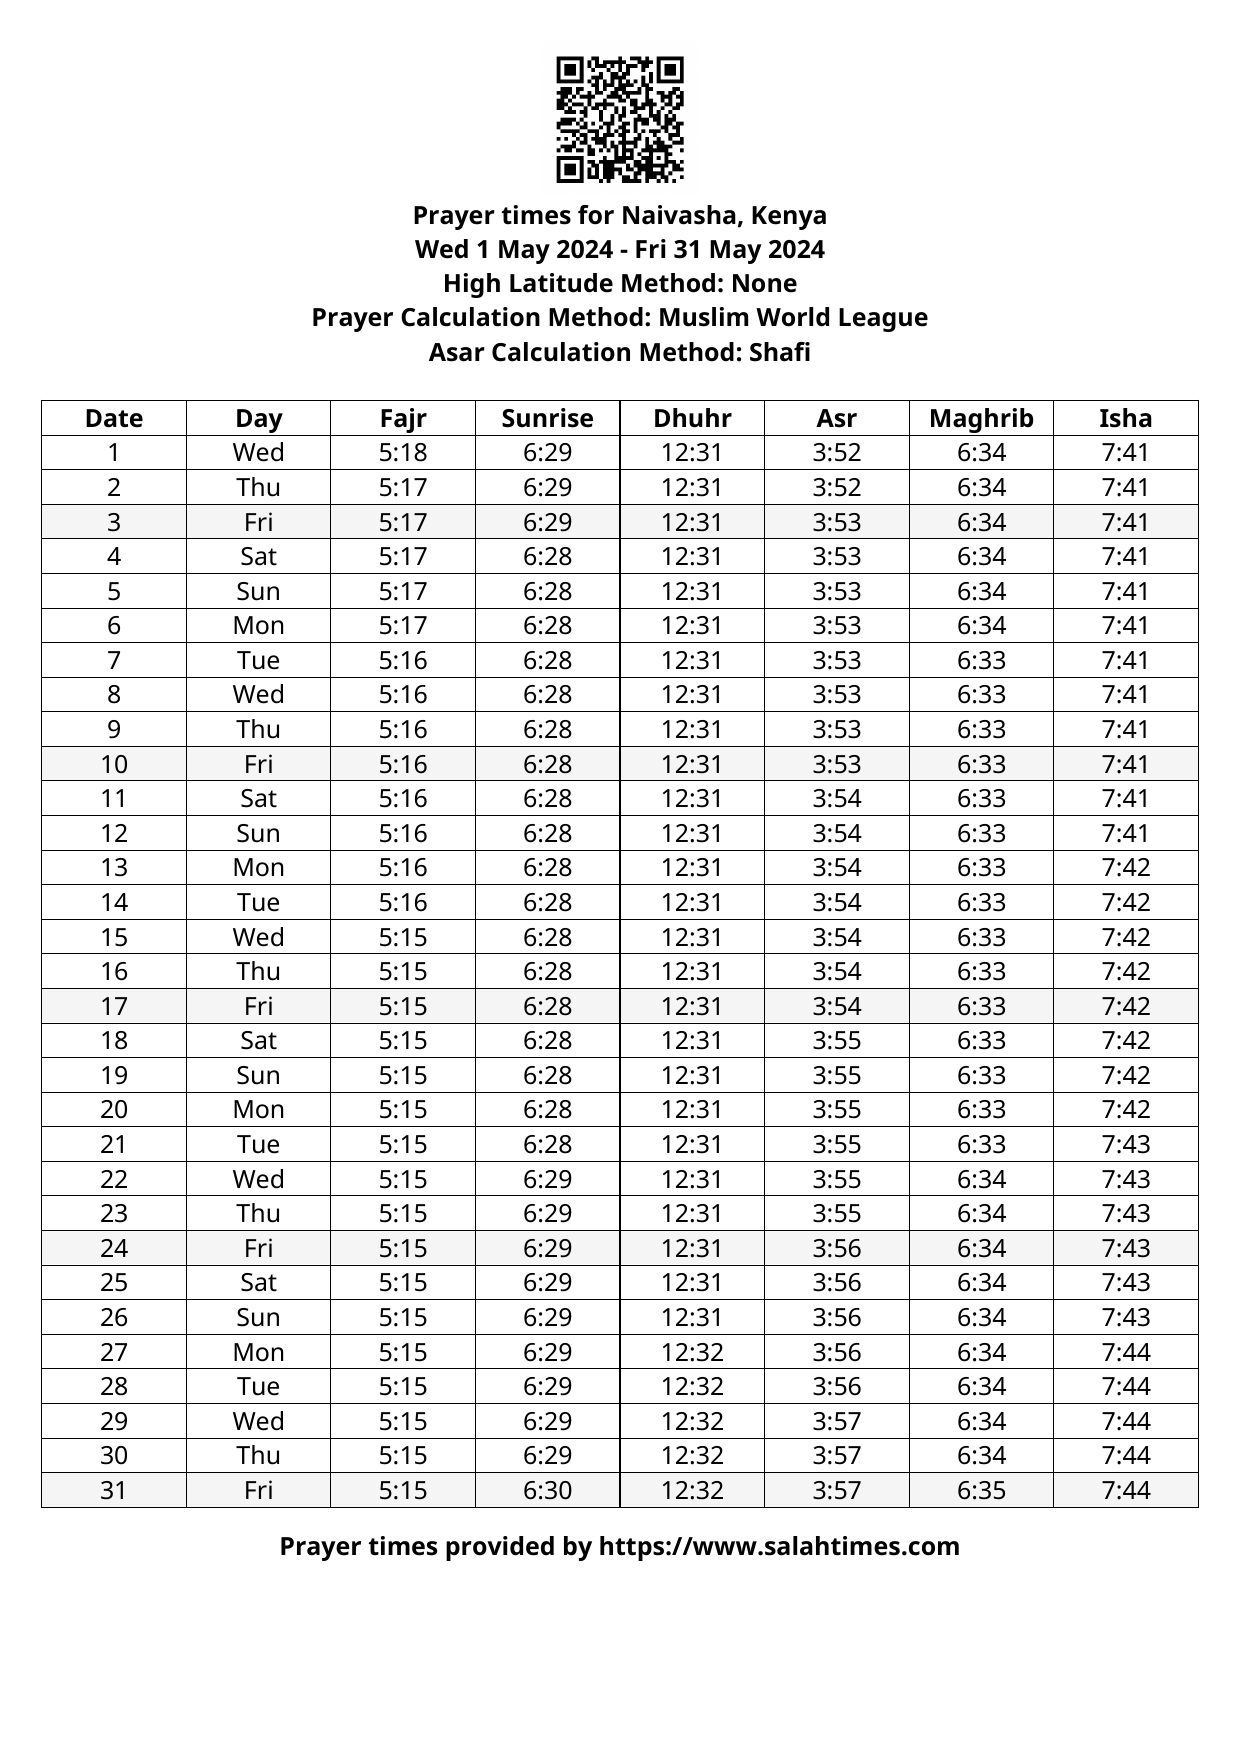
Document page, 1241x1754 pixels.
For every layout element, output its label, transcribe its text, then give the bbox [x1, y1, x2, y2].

text Prayer times for Naivasha, Kenya [42, 198, 1198, 232]
table_cell 3:57 [765, 1439, 909, 1472]
table_cell 6:28 [476, 1093, 619, 1126]
text Wed 1 May 2024 - Fri 31 May 2024 [42, 232, 1198, 266]
table_cell 6:34 [910, 1266, 1053, 1299]
table_cell 12:32 [621, 1404, 764, 1437]
table_cell 3:55 [765, 1127, 909, 1161]
table_cell 6:34 [910, 1404, 1053, 1437]
table_cell 5:17 [331, 505, 475, 538]
table_cell 5:15 [331, 920, 475, 953]
table_cell 5:15 [331, 1127, 475, 1161]
table_cell 6:28 [476, 816, 619, 849]
table_cell 8 [42, 678, 186, 711]
table_cell 12:31 [621, 989, 764, 1022]
table_cell 5:16 [331, 851, 475, 884]
table_cell Tue [187, 1369, 330, 1403]
table_cell 7:43 [1054, 1266, 1198, 1299]
table_cell 7:43 [1054, 1162, 1198, 1195]
table_cell 5:15 [331, 1162, 475, 1195]
table_cell Mon [187, 609, 330, 642]
table_cell 22 [42, 1162, 186, 1195]
table_cell 3:53 [765, 643, 909, 677]
table_cell 6:29 [476, 1369, 619, 1403]
table_cell 5:15 [331, 1093, 475, 1126]
table_cell 3:53 [765, 678, 909, 711]
table_cell 12:31 [621, 885, 764, 919]
table_cell 6:34 [910, 1300, 1053, 1334]
table_cell 7:41 [1054, 643, 1198, 677]
table_cell 7:42 [1054, 989, 1198, 1022]
table_cell 6:34 [910, 1162, 1053, 1195]
table_cell 5:15 [331, 1196, 475, 1230]
table_cell 13 [42, 851, 186, 884]
table_cell 7:42 [1054, 920, 1198, 953]
table_cell 11 [42, 781, 186, 815]
table_cell 6:33 [910, 989, 1053, 1022]
table_cell 3:53 [765, 747, 909, 780]
table_cell 5:17 [331, 609, 475, 642]
table_cell 5:15 [331, 1024, 475, 1057]
table_cell 6:28 [476, 885, 619, 919]
table_cell 6:33 [910, 781, 1053, 815]
table_cell 7:44 [1054, 1404, 1198, 1437]
table_cell 7:41 [1054, 816, 1198, 849]
table_cell 7:42 [1054, 1024, 1198, 1057]
table_cell 12:31 [621, 712, 764, 746]
table_cell 12:31 [621, 1196, 764, 1230]
table_cell 5:15 [331, 1300, 475, 1334]
table_cell 7:44 [1054, 1335, 1198, 1368]
table_cell 5:16 [331, 816, 475, 849]
table_cell 3:56 [765, 1231, 909, 1264]
table_cell 5:15 [331, 1058, 475, 1092]
table_cell 3 [42, 505, 186, 538]
table_cell 27 [42, 1335, 186, 1368]
table_cell 6:33 [910, 678, 1053, 711]
table_cell 6:33 [910, 1093, 1053, 1126]
table_cell 6:33 [910, 712, 1053, 746]
table_cell Tue [187, 885, 330, 919]
table_cell 12 [42, 816, 186, 849]
table_cell 5:18 [331, 436, 475, 469]
table_cell 7:43 [1054, 1127, 1198, 1161]
table_cell 30 [42, 1439, 186, 1472]
table_cell 7:42 [1054, 851, 1198, 884]
table_cell 23 [42, 1196, 186, 1230]
table_cell 7:42 [1054, 1058, 1198, 1092]
table_cell Wed [187, 436, 330, 469]
table_cell 12:31 [621, 920, 764, 953]
table_cell 28 [42, 1369, 186, 1403]
table_cell 12:31 [621, 1024, 764, 1057]
table_cell 3:53 [765, 539, 909, 573]
table_cell 6:28 [476, 1024, 619, 1057]
table_header Asr [765, 401, 909, 434]
table_cell Wed [187, 1404, 330, 1437]
table_cell 6:33 [910, 885, 1053, 919]
table_cell 6:29 [476, 436, 619, 469]
table_cell 6:34 [910, 436, 1053, 469]
table_cell 12:31 [621, 781, 764, 815]
table_cell 5:15 [331, 1439, 475, 1472]
table_cell 6:33 [910, 747, 1053, 780]
table_cell 7:43 [1054, 1300, 1198, 1334]
table_cell 6:28 [476, 643, 619, 677]
table_cell 3:53 [765, 712, 909, 746]
table_cell 6:34 [910, 505, 1053, 538]
table_cell 6:28 [476, 781, 619, 815]
table_cell 12:32 [621, 1369, 764, 1403]
table_cell 5:16 [331, 747, 475, 780]
table_cell Mon [187, 1093, 330, 1126]
table_cell Mon [187, 851, 330, 884]
table_cell 6:33 [910, 954, 1053, 988]
table_cell 3:55 [765, 1093, 909, 1126]
table_cell 18 [42, 1024, 186, 1057]
table_cell 7:44 [1054, 1369, 1198, 1403]
table_cell 6:34 [910, 1439, 1053, 1472]
table_cell 5:15 [331, 1266, 475, 1299]
table_cell 21 [42, 1127, 186, 1161]
table_cell 6:28 [476, 954, 619, 988]
table_cell 6:33 [910, 643, 1053, 677]
table_cell 6:29 [476, 1231, 619, 1264]
table_cell 7:42 [1054, 885, 1198, 919]
table_cell 12:31 [621, 1300, 764, 1334]
table_cell Sun [187, 1300, 330, 1334]
table_cell 12:32 [621, 1473, 764, 1507]
table_cell 2 [42, 470, 186, 504]
table_cell Fri [187, 747, 330, 780]
table_cell 6:33 [910, 920, 1053, 953]
text High Latitude Method: None [42, 266, 1198, 300]
table_cell 5:16 [331, 712, 475, 746]
table_cell 20 [42, 1093, 186, 1126]
table_cell 6:33 [910, 1058, 1053, 1092]
table_header Sunrise [476, 401, 619, 434]
table_cell 12:31 [621, 954, 764, 988]
table_cell 7:41 [1054, 712, 1198, 746]
table_cell 6 [42, 609, 186, 642]
table_cell 6:30 [476, 1473, 619, 1507]
table_cell 5:16 [331, 885, 475, 919]
table_cell 12:32 [621, 1439, 764, 1472]
table_cell Wed [187, 1162, 330, 1195]
table_cell 5:15 [331, 1335, 475, 1368]
table_cell 12:31 [621, 574, 764, 607]
table_cell 3:53 [765, 574, 909, 607]
table_cell 6:29 [476, 470, 619, 504]
table_cell 3:55 [765, 1162, 909, 1195]
table_cell 3:55 [765, 1196, 909, 1230]
table_cell 4 [42, 539, 186, 573]
table_cell 6:28 [476, 1127, 619, 1161]
table_cell 6:29 [476, 1439, 619, 1472]
table_cell Sun [187, 1058, 330, 1092]
table_cell Wed [187, 920, 330, 953]
table_cell 5:16 [331, 643, 475, 677]
table_cell 6:33 [910, 1127, 1053, 1161]
table_cell 6:34 [910, 609, 1053, 642]
table_cell 7:41 [1054, 574, 1198, 607]
table_cell 6:28 [476, 851, 619, 884]
table_cell 7:44 [1054, 1439, 1198, 1472]
table_cell 3:55 [765, 1058, 909, 1092]
table_cell 12:31 [621, 643, 764, 677]
table_cell 6:28 [476, 1058, 619, 1092]
table_cell 5:17 [331, 470, 475, 504]
table_cell 7:41 [1054, 747, 1198, 780]
table_header Isha [1054, 401, 1198, 434]
table_cell Fri [187, 505, 330, 538]
table_cell 7:41 [1054, 539, 1198, 573]
table_header Date [42, 401, 186, 434]
table_cell 15 [42, 920, 186, 953]
table_cell 3:55 [765, 1024, 909, 1057]
table_cell 7:41 [1054, 781, 1198, 815]
table_cell 7:42 [1054, 1093, 1198, 1126]
table_cell 6:29 [476, 1404, 619, 1437]
table_cell Sat [187, 781, 330, 815]
table_cell 31 [42, 1473, 186, 1507]
table_cell Sat [187, 1024, 330, 1057]
table_cell 29 [42, 1404, 186, 1437]
table_cell 7:42 [1054, 954, 1198, 988]
table_cell 3:52 [765, 436, 909, 469]
table_cell 12:31 [621, 851, 764, 884]
table_cell 6:34 [910, 470, 1053, 504]
table_cell Sat [187, 1266, 330, 1299]
table_cell 12:31 [621, 436, 764, 469]
table_cell 7:41 [1054, 436, 1198, 469]
table_cell Thu [187, 954, 330, 988]
table_cell 12:31 [621, 1231, 764, 1264]
table_cell Tue [187, 643, 330, 677]
table_cell 3:57 [765, 1473, 909, 1507]
table_cell 12:31 [621, 609, 764, 642]
table_cell 6:33 [910, 816, 1053, 849]
table_cell 7 [42, 643, 186, 677]
table_cell Sun [187, 816, 330, 849]
table_cell 5:15 [331, 1231, 475, 1264]
table_cell 3:54 [765, 920, 909, 953]
table_cell Mon [187, 1335, 330, 1368]
table_cell Fri [187, 989, 330, 1022]
table_header Dhuhr [621, 401, 764, 434]
table_cell 6:34 [910, 1196, 1053, 1230]
table_cell 3:54 [765, 954, 909, 988]
table_cell 24 [42, 1231, 186, 1264]
table_cell 3:54 [765, 885, 909, 919]
table_cell 3:53 [765, 505, 909, 538]
table_cell 6:29 [476, 1300, 619, 1334]
table_cell 26 [42, 1300, 186, 1334]
table_cell 3:57 [765, 1404, 909, 1437]
table_cell Thu [187, 1439, 330, 1472]
table_cell 5 [42, 574, 186, 607]
table_cell 1 [42, 436, 186, 469]
table_cell 7:41 [1054, 470, 1198, 504]
table_cell 3:54 [765, 816, 909, 849]
table_cell 7:43 [1054, 1196, 1198, 1230]
table_cell Thu [187, 470, 330, 504]
table_cell 6:29 [476, 1335, 619, 1368]
table_cell 7:41 [1054, 609, 1198, 642]
table_cell 5:15 [331, 954, 475, 988]
table_cell 5:16 [331, 781, 475, 815]
table_cell 6:28 [476, 539, 619, 573]
table_cell 6:28 [476, 989, 619, 1022]
table_cell Thu [187, 712, 330, 746]
table_cell Sun [187, 574, 330, 607]
text Prayer times provided by https://www.salahtimes.com [42, 1528, 1198, 1563]
table_cell 6:34 [910, 1369, 1053, 1403]
table_cell 12:31 [621, 1093, 764, 1126]
table_cell 5:15 [331, 1404, 475, 1437]
table_cell 5:15 [331, 989, 475, 1022]
table_cell 3:56 [765, 1335, 909, 1368]
table_cell 3:56 [765, 1300, 909, 1334]
table_cell 12:31 [621, 1266, 764, 1299]
table_cell 6:28 [476, 747, 619, 780]
table_cell 17 [42, 989, 186, 1022]
table_cell 5:17 [331, 539, 475, 573]
table_cell 3:53 [765, 609, 909, 642]
table_cell 7:41 [1054, 678, 1198, 711]
table_cell 6:28 [476, 609, 619, 642]
table_cell 12:31 [621, 1058, 764, 1092]
table_cell 5:15 [331, 1473, 475, 1507]
table_cell 6:29 [476, 505, 619, 538]
table_cell 6:33 [910, 851, 1053, 884]
table_cell 12:31 [621, 678, 764, 711]
table_cell 7:41 [1054, 505, 1198, 538]
table_cell Fri [187, 1473, 330, 1507]
table_cell 19 [42, 1058, 186, 1092]
table_cell Fri [187, 1231, 330, 1264]
table_cell 6:28 [476, 678, 619, 711]
table_cell 14 [42, 885, 186, 919]
table_cell 16 [42, 954, 186, 988]
table_cell 3:56 [765, 1369, 909, 1403]
table_cell 12:31 [621, 1162, 764, 1195]
table_cell Tue [187, 1127, 330, 1161]
table_cell 7:43 [1054, 1231, 1198, 1264]
table_header Day [187, 401, 330, 434]
table_cell 3:54 [765, 781, 909, 815]
table_cell 12:31 [621, 470, 764, 504]
table_cell 5:15 [331, 1369, 475, 1403]
table_cell Thu [187, 1196, 330, 1230]
table_cell 12:31 [621, 505, 764, 538]
table_cell 6:29 [476, 1162, 619, 1195]
table_cell 12:31 [621, 816, 764, 849]
picture [542, 41, 699, 198]
table_cell 6:28 [476, 574, 619, 607]
table_cell 9 [42, 712, 186, 746]
table_cell 6:28 [476, 920, 619, 953]
text Asar Calculation Method: Shafi [42, 334, 1198, 368]
table_cell 5:16 [331, 678, 475, 711]
table_cell 12:31 [621, 747, 764, 780]
table_cell Sat [187, 539, 330, 573]
table_cell 3:54 [765, 851, 909, 884]
table_cell 7:44 [1054, 1473, 1198, 1507]
table_cell 6:35 [910, 1473, 1053, 1507]
table_cell 3:54 [765, 989, 909, 1022]
table_cell 6:34 [910, 574, 1053, 607]
table_cell 3:52 [765, 470, 909, 504]
table_cell 12:31 [621, 539, 764, 573]
table_cell 5:17 [331, 574, 475, 607]
table_cell 6:34 [910, 1231, 1053, 1264]
table_cell 25 [42, 1266, 186, 1299]
table_cell 6:34 [910, 539, 1053, 573]
table_cell 3:56 [765, 1266, 909, 1299]
table_cell Wed [187, 678, 330, 711]
table_header Maghrib [910, 401, 1053, 434]
table_header Fajr [331, 401, 475, 434]
table_cell 12:31 [621, 1127, 764, 1161]
table_cell 6:29 [476, 1196, 619, 1230]
table_cell 6:33 [910, 1024, 1053, 1057]
text Prayer Calculation Method: Muslim World League [42, 300, 1198, 334]
table_cell 6:29 [476, 1266, 619, 1299]
table_cell 6:34 [910, 1335, 1053, 1368]
table_cell 6:28 [476, 712, 619, 746]
table_cell 12:32 [621, 1335, 764, 1368]
table_cell 10 [42, 747, 186, 780]
